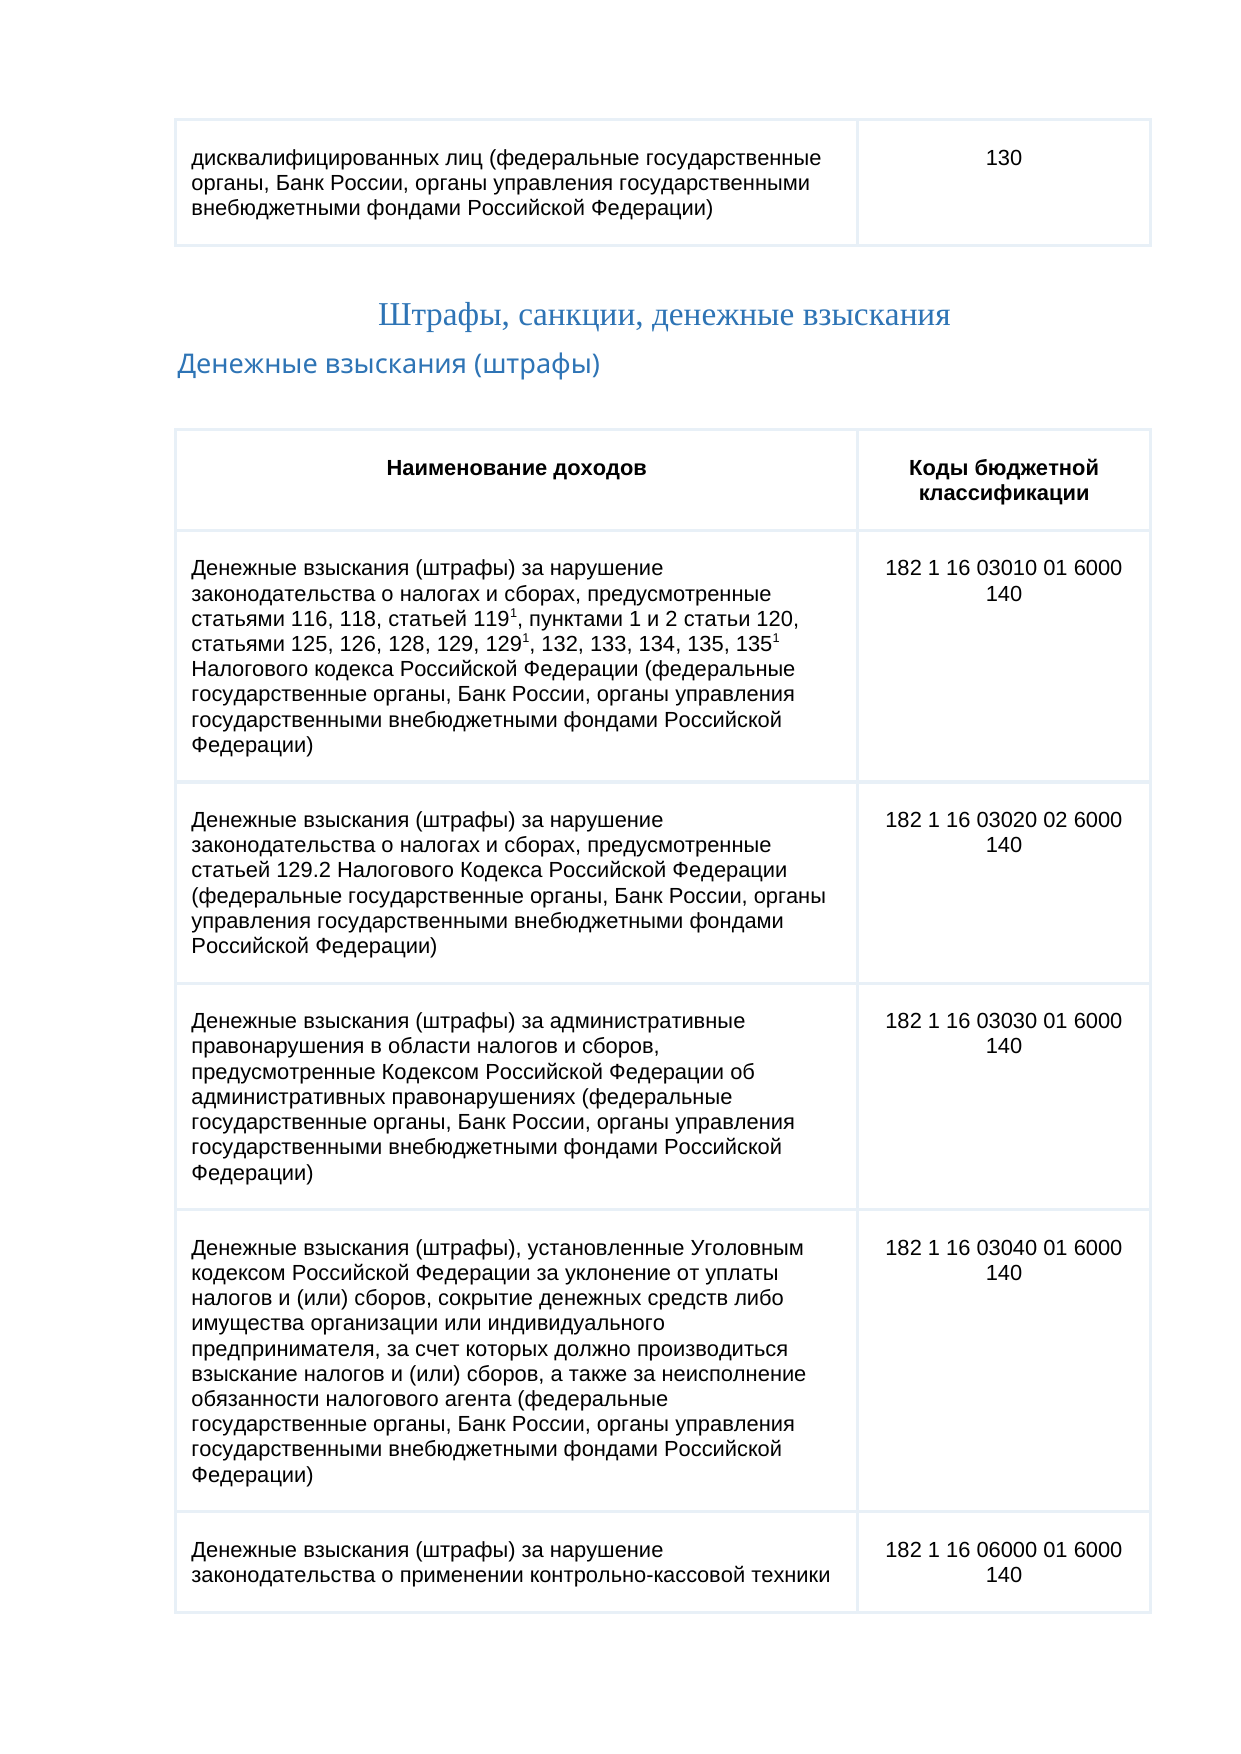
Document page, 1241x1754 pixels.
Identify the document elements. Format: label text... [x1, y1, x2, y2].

table_cell 182 1 16 03040 01 6000 140 [859, 1211, 1149, 1510]
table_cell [859, 1513, 1149, 1611]
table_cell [177, 1513, 856, 1611]
subtitle Денежные взыскания (штрафы) [177, 344, 1152, 381]
table_header Наименование доходов [177, 431, 856, 529]
table_cell Денежные взыскания (штрафы) за административные правонарушения в области налогов и сборов, предусмотренные Кодексом Российской Федерации об административных правонарушениях (федеральные государственные органы, Банк России, органы управления государственными внебюджетными фондами Российской Федерации) [177, 985, 856, 1208]
table_cell Денежные взыскания (штрафы), установленные Уголовным кодексом Российской Федерации за уклонение от уплаты налогов и (или) сборов, сокрытие денежных средств либо имущества организации или индивидуального предпринимателя, за счет которых должно производиться взыскание налогов и (или) сборов, а также за неисполнение обязанности налогового агента (федеральные государственные органы, Банк России, органы управления государственными внебюджетными фондами Российской Федерации) [177, 1211, 856, 1510]
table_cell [177, 121, 856, 244]
table_cell 182 1 16 03010 01 6000 140 [859, 532, 1149, 780]
table_header Коды бюджетной классификации [859, 431, 1149, 529]
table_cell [859, 121, 1149, 244]
table_cell 182 1 16 03030 01 6000 140 [859, 985, 1149, 1208]
subtitle Штрафы, санкции, денежные взыскания [177, 294, 1152, 332]
table_cell Денежные взыскания (штрафы) за нарушение законодательства о налогах и сборах, предусмотренные статьями 116, 118, статьей 1191, пунктами 1 и 2 статьи 120, статьями 125, 126, 128, 129, 1291, 132, 133, 134, 135, 1351 Налогового кодекса Российской Федерации (федеральные государственные органы, Банк России, органы управления государственными внебюджетными фондами Российской Федерации) [177, 532, 856, 780]
table_cell Денежные взыскания (штрафы) за нарушение законодательства о налогах и сборах, предусмотренные статьей 129.2 Налогового Кодекса Российской Федерации (федеральные государственные органы, Банк России, органы управления государственными внебюджетными фондами Российской Федерации) [177, 784, 856, 982]
table_cell 182 1 16 03020 02 6000 140 [859, 784, 1149, 982]
